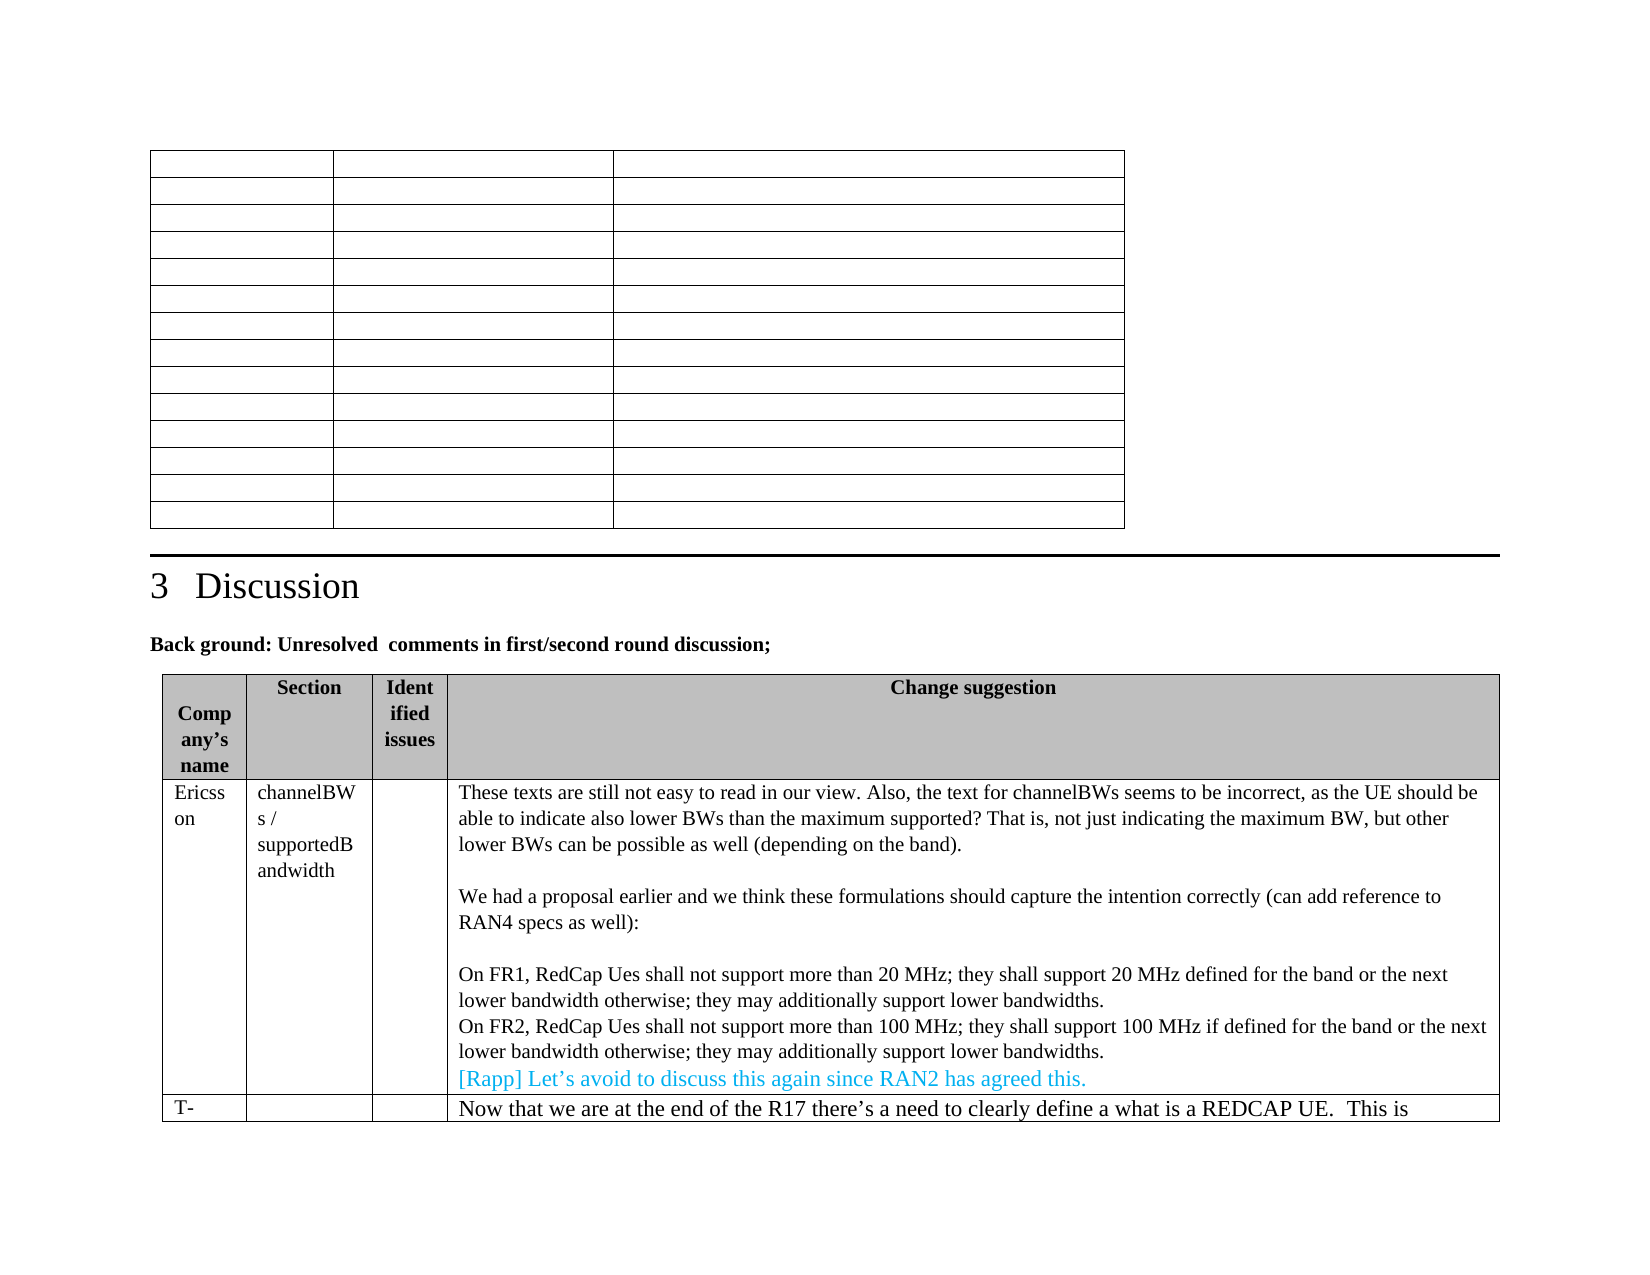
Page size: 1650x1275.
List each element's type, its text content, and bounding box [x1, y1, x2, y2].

table_cell [614, 178, 1124, 204]
table_cell [334, 151, 613, 177]
table_cell [334, 205, 613, 231]
table_cell [334, 367, 613, 393]
table_cell [151, 502, 333, 528]
table_cell [334, 394, 613, 420]
table_cell [151, 340, 333, 366]
table_cell [151, 286, 333, 312]
table_cell [334, 448, 613, 474]
table_cell [614, 502, 1124, 528]
table_cell [334, 178, 613, 204]
table_cell [151, 151, 333, 177]
table_cell [334, 313, 613, 339]
table_header Company’s name [163, 675, 246, 779]
table_cell [151, 394, 333, 420]
table_cell [151, 421, 333, 447]
table_cell [373, 1095, 447, 1121]
table_cell [614, 340, 1124, 366]
table_cell [614, 421, 1124, 447]
table_cell [247, 1095, 372, 1121]
table_cell [334, 286, 613, 312]
table_cell [151, 232, 333, 258]
table_cell [614, 205, 1124, 231]
table_cell Ericsson [163, 780, 246, 1094]
table_header Change suggestion [448, 675, 1499, 779]
table_header Section [247, 675, 372, 779]
table_cell [151, 448, 333, 474]
table_cell channelBWs / supportedBandwidth [247, 780, 372, 1094]
table_cell [614, 394, 1124, 420]
table_cell [614, 448, 1124, 474]
table_header Identified issues [373, 675, 447, 779]
table_cell [334, 340, 613, 366]
table_cell These texts are still not easy to read in our view. Also, the text for channelBWs seems to be incorrect, as the UE should be able to indicate also lower BWs than the maximum supported? That is, not just indicating the maximum BW, but other lower BWs can be possible as well (depending on the band). We had a proposal earlier and we think these formulations should capture the intention correctly (can add reference to RAN4 specs as well): On FR1, RedCap Ues shall not support more than 20 MHz; they shall support 20 MHz defined for the band or the next lower bandwidth otherwise; they may additionally support lower bandwidths. On FR2, RedCap Ues shall not support more than 100 MHz; they shall support 100 MHz if defined for the band or the next lower bandwidth otherwise; they may additionally support lower bandwidths. [Rapp] Let’s avoid to discuss this again since RAN2 has agreed this. [448, 780, 1499, 1094]
table_cell [334, 502, 613, 528]
table_cell [151, 367, 333, 393]
table_cell [334, 259, 613, 285]
table_cell [151, 475, 333, 501]
table_cell [614, 286, 1124, 312]
table_cell [334, 475, 613, 501]
table_cell [614, 232, 1124, 258]
table_cell [151, 313, 333, 339]
table_cell [151, 178, 333, 204]
table_cell [614, 475, 1124, 501]
table_cell [614, 313, 1124, 339]
table_cell [334, 232, 613, 258]
table_cell [614, 259, 1124, 285]
table_cell [614, 367, 1124, 393]
table_cell [151, 205, 333, 231]
text Back ground: Unresolved comments in first/second round discussion; [150, 631, 1500, 656]
table_cell T-Mobile [163, 1095, 246, 1121]
table_cell [373, 780, 447, 1094]
subtitle Discussion [150, 557, 1500, 606]
table_cell [151, 259, 333, 285]
table_cell [614, 151, 1124, 177]
table_cell [334, 421, 613, 447]
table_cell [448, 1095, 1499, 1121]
